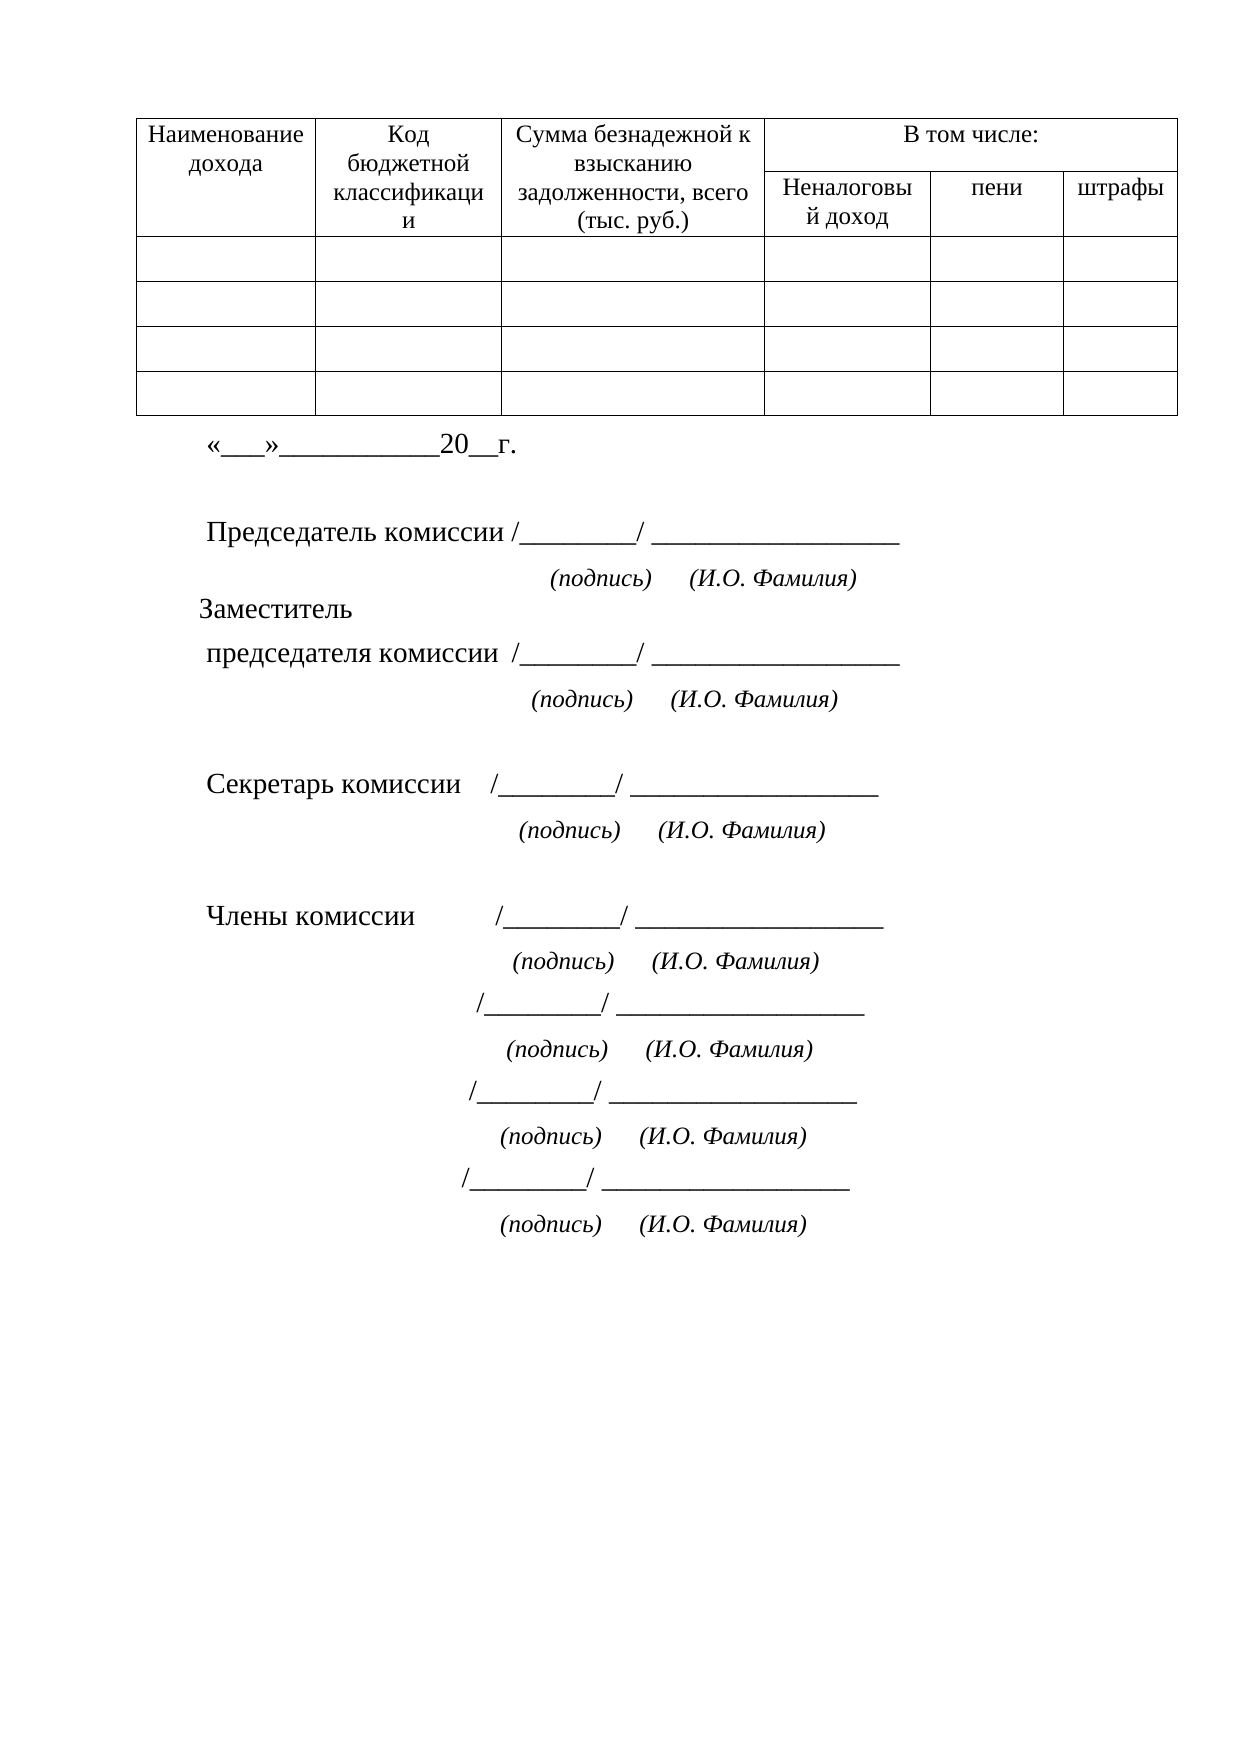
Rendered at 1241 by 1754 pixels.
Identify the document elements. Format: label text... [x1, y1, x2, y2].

table_cell [1064, 237, 1177, 281]
title председателя комиссии /________/ _________________ [148, 625, 1181, 669]
table_cell [1064, 282, 1177, 326]
table_cell [137, 237, 315, 281]
table_cell [316, 327, 501, 371]
table_cell пени [931, 172, 1063, 236]
table_cell [1064, 327, 1177, 371]
title /________/ _________________ [148, 1062, 1181, 1106]
table_cell [502, 237, 764, 281]
title Председатель комиссии /________/ _________________ [148, 504, 1181, 548]
title (подпись) (И.О. Фамилия) [148, 1019, 1181, 1062]
title (подпись) (И.О. Фамилия) [148, 931, 1181, 975]
table_header В том числе: [765, 119, 1177, 171]
table_cell [1064, 372, 1177, 415]
table_cell [765, 372, 930, 415]
table_cell штрафы [1064, 172, 1177, 236]
title (подпись) (И.О. Фамилия) [148, 800, 1181, 844]
title /________/ _________________ [148, 1150, 1181, 1194]
table_cell [931, 237, 1063, 281]
table_cell [931, 327, 1063, 371]
title (подпись) (И.О. Фамилия) [148, 548, 1181, 591]
table_cell [316, 372, 501, 415]
table_cell [316, 282, 501, 326]
title Члены комиссии /________/ _________________ [148, 887, 1181, 931]
table_cell [931, 372, 1063, 415]
title Секретарь комиссии /________/ _________________ [148, 756, 1181, 800]
table_header Код бюджетной классификации [316, 119, 501, 236]
title «___»___________20__г. [148, 416, 1181, 460]
table_cell [931, 282, 1063, 326]
table_cell [765, 282, 930, 326]
text Заместитель [148, 591, 1181, 625]
table_header Сумма безнадежной к взысканию задолженности, всего (тыс. руб.) [502, 119, 764, 236]
table_cell [137, 282, 315, 326]
table_cell [137, 327, 315, 371]
table_cell [765, 237, 930, 281]
table_cell [316, 237, 501, 281]
table_cell [765, 327, 930, 371]
table_header Наименование дохода [137, 119, 315, 236]
table_cell Неналоговый доход [765, 172, 930, 236]
title (подпись) (И.О. Фамилия) [148, 1106, 1181, 1150]
title (подпись) (И.О. Фамилия) [148, 1194, 1181, 1237]
table_cell [502, 282, 764, 326]
table_cell [502, 327, 764, 371]
table_cell [502, 372, 764, 415]
title /________/ _________________ [148, 975, 1181, 1019]
title (подпись) (И.О. Фамилия) [148, 669, 1181, 712]
table_cell [137, 372, 315, 415]
